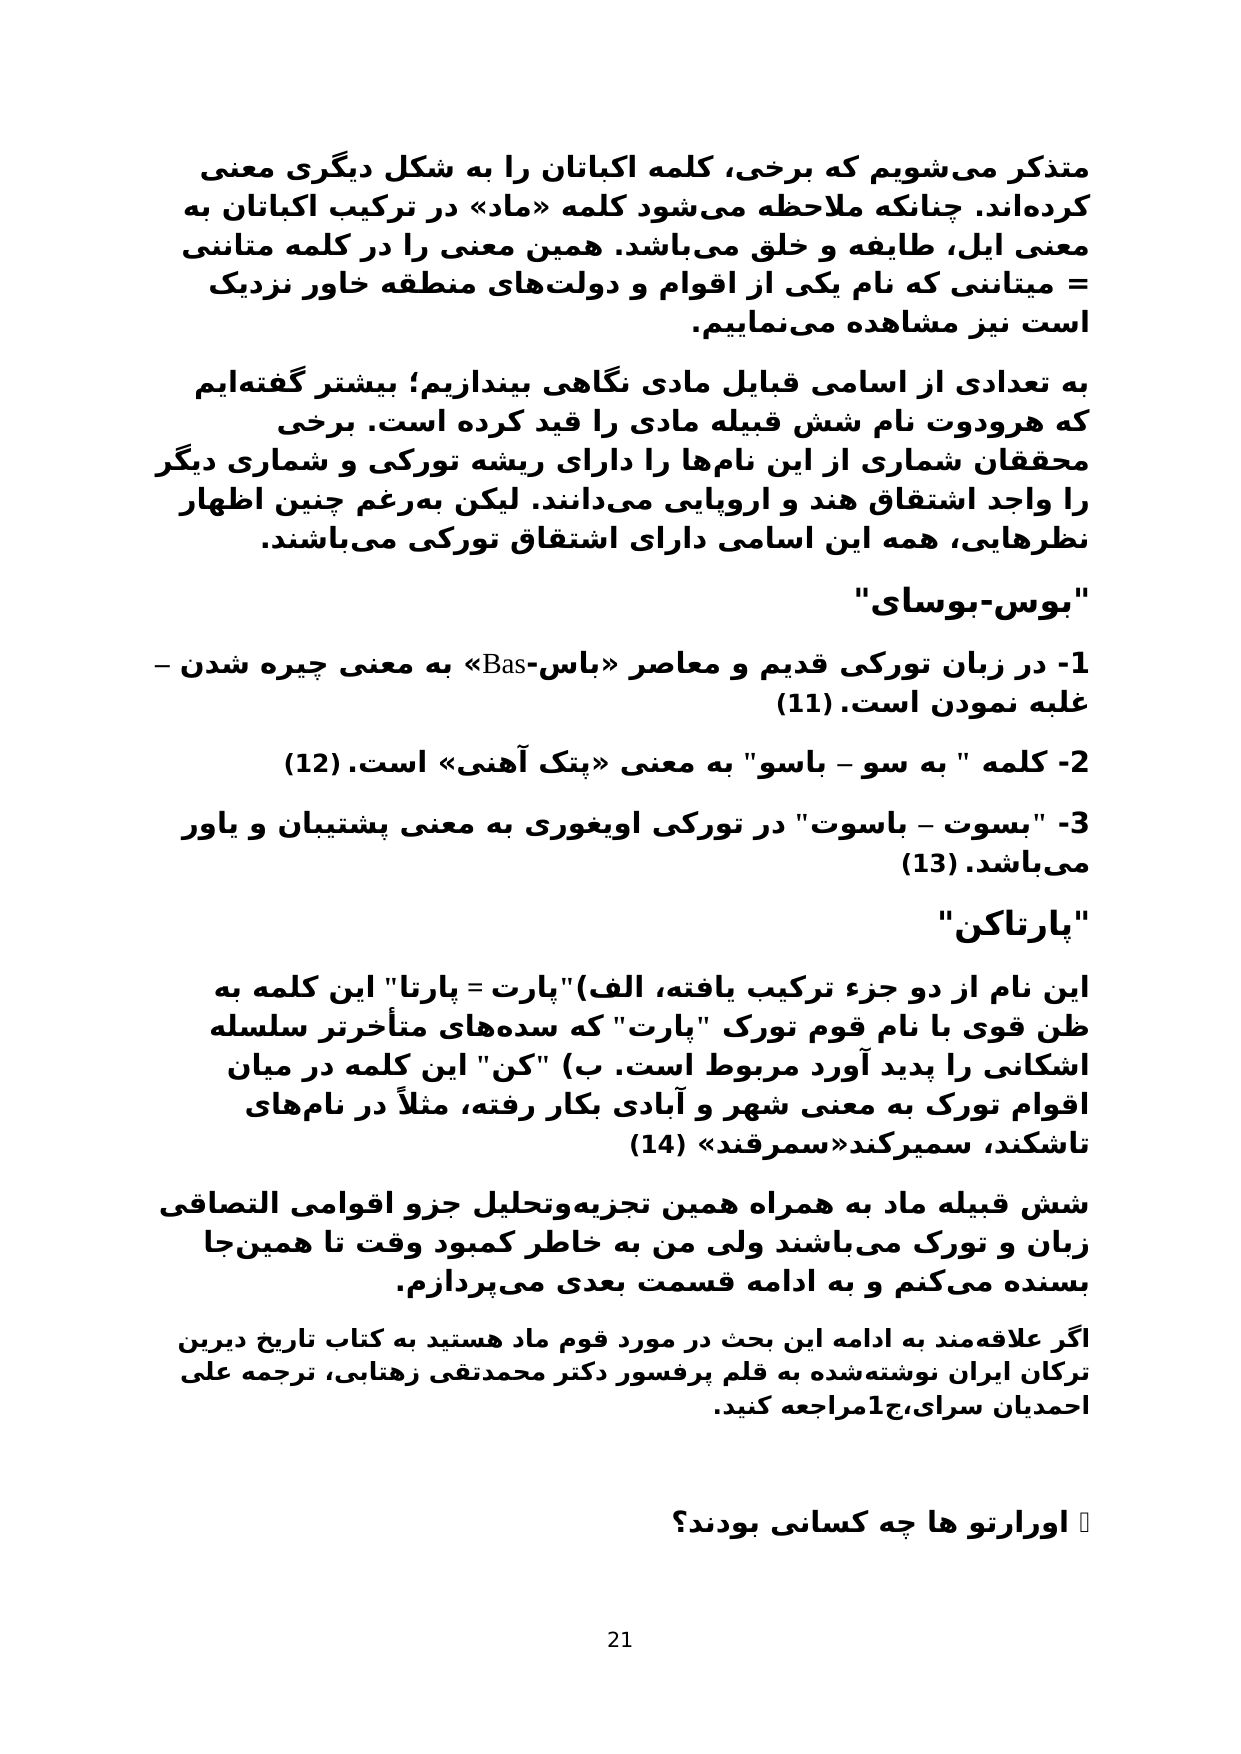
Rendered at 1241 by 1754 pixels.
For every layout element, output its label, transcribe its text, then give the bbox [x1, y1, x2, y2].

text "بوس-بوسای" [150, 581, 1090, 620]
text شش قبیله ماد به همراه همین تجزیه‌وتحلیل جزو اقوامی التصاقی زبان و تورک می‌باشند ولی من به خاطر کمبود وقت تا همین‌جا بسنده می‌کنم و به ادامه قسمت بعدی می‌پردازم. [150, 1186, 1090, 1298]
text اگر علاقه‌مند به ادامه این بحث در مورد قوم ماد هستید به کتاب تاریخ دیرین ترکان ایران نوشته‌شده به قلم پرفسور دکتر محمدتقی زهتابی، ترجمه علی احمدیان سرای،ج1مراجعه کنید. [150, 1324, 1090, 1420]
text "پارتاکن" [150, 905, 1090, 943]
text 1- در زبان تورکی قدیم و معاصر «باس-Bas» به معنی چیره شدن – غلبه نمودن است. (11) [150, 647, 1090, 720]
text 2- کلمه " به سو – باسو" به معنی «پتک آهنی» است. (12) [150, 746, 1090, 780]
text اورارتو ها چه کسانی بودند؟ [150, 1505, 1090, 1539]
text 3- "بسوت – باسوت" در تورکی اویغوری به معنی پشتیبان و یاور می‌باشد. (13) [150, 806, 1090, 879]
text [150, 150, 1090, 340]
text به تعدادی از اسامی قبایل مادی نگاهی بیندازیم؛ بیشتر گفته‌ایم که هرودوت نام شش قبیله مادی را قید کرده است. برخی محققان شماری از این نام‌ها را دارای ریشه تورکی و شماری دیگر را واجد اشتقاق هند و اروپایی می‌دانند. لیکن به‌رغم چنین اظهار نظرهایی، همه این اسامی دارای اشتقاق تورکی می‌باشند. [150, 366, 1090, 555]
text این نام از دو جزء ترکیب یافته، الف)"پارت = پارتا" این کلمه به ظن قوی با نام قوم تورک "پارت" که سده‌های متأخرتر سلسله اشکانی را پدید آورد مربوط است. ب) "کن" این کلمه در میان اقوام تورک به معنی شهر و آبادی بکار رفته، مثلاً در نام‌های تاشکند، سمیرکند«سمرقند» (14) [150, 970, 1090, 1161]
